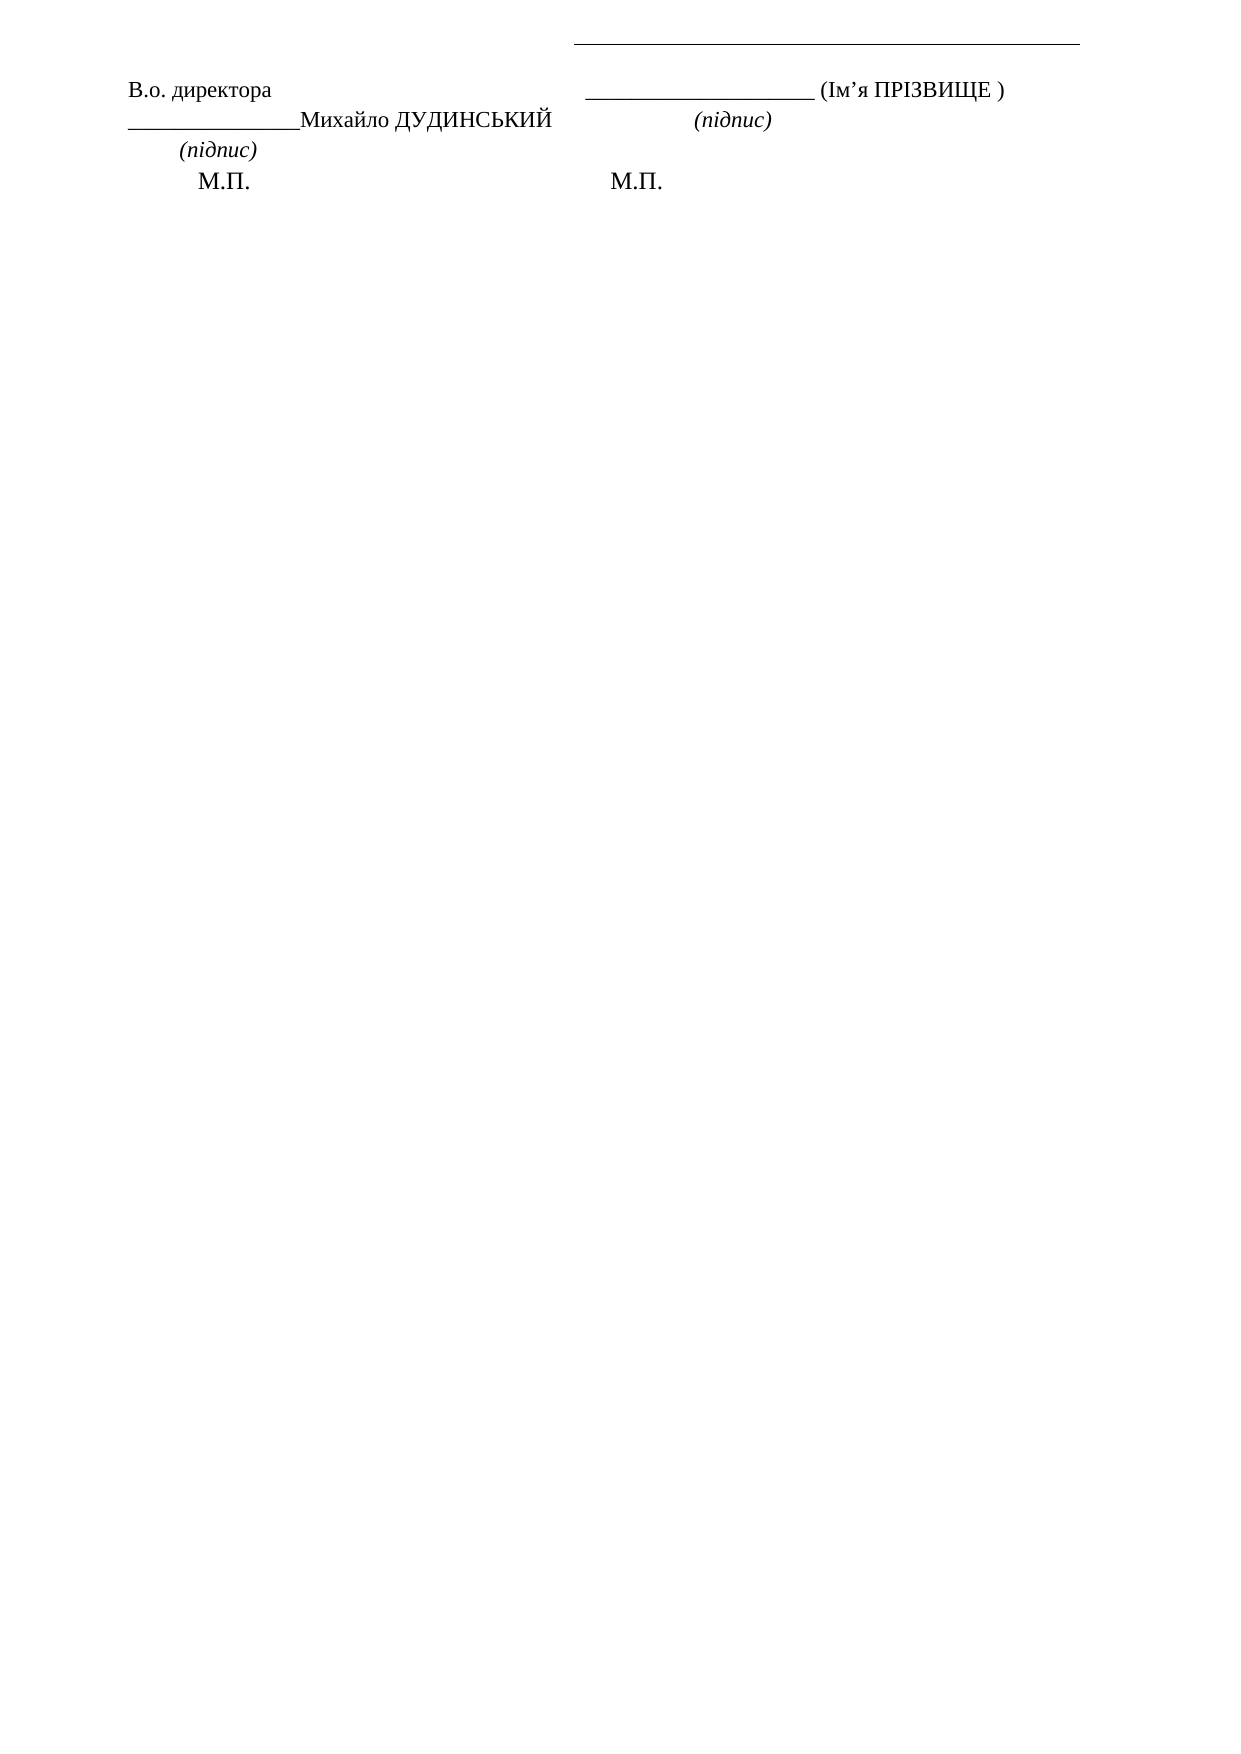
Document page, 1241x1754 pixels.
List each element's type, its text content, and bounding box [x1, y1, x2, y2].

text М.П. М.П. [148, 166, 1152, 195]
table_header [117, 44, 574, 166]
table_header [574, 45, 1080, 166]
